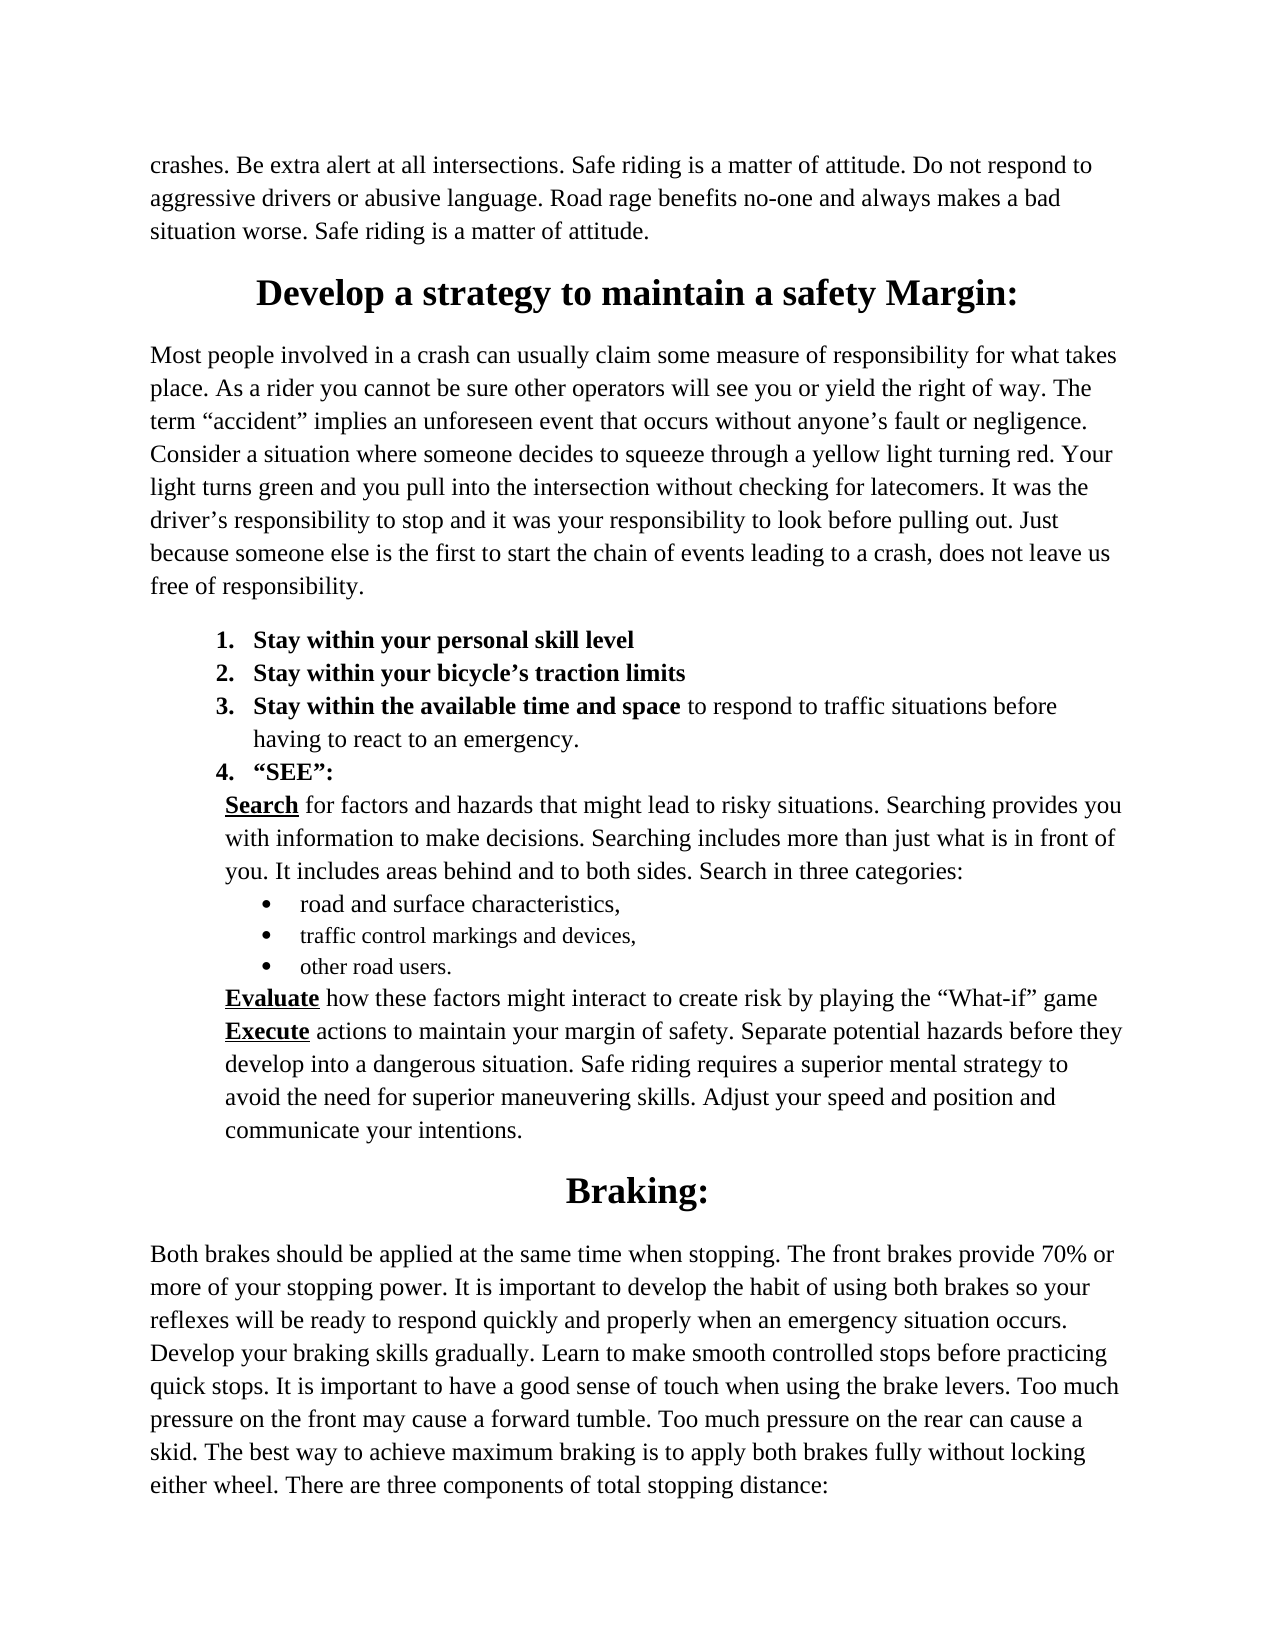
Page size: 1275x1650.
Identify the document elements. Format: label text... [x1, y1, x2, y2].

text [150, 1239, 1125, 1499]
list Stay within your bicycle’s traction limits [216, 658, 1125, 687]
text Most people involved in a crash can usually claim some measure of responsibility for what takes place. As a rider you cannot be sure other operators will see you or yield the right of way. The term “accident” implies an unforeseen event that occurs without anyone’s fault or negligence. Consider a situation where someone decides to squeeze through a yellow light turning red. Your light turns green and you pull into the intersection without checking for latecomers. It was the driver’s responsibility to stop and it was your responsibility to look before pulling out. Just because someone else is the first to start the chain of events leading to a crash, does not leave us free of responsibility. [150, 340, 1125, 600]
list traffic control markings and devices, [262, 922, 1125, 949]
text Braking: [150, 1169, 1125, 1212]
list road and surface characteristics, [262, 889, 1125, 918]
list Stay within the available time and space to respond to traffic situations before having to react to an emergency. [216, 691, 1125, 753]
list Execute actions to maintain your margin of safety. Separate potential hazards before they develop into a dangerous situation. Safe riding requires a superior mental strategy to avoid the need for superior maneuvering skills. Adjust your speed and position and communicate your intentions. [225, 1016, 1125, 1144]
list “SEE”: [216, 757, 1125, 786]
list Search for factors and hazards that might lead to risky situations. Searching provides you with information to make decisions. Searching includes more than just what is in front of you. It includes areas behind and to both sides. Search in three categories: [225, 790, 1125, 885]
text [150, 150, 1125, 245]
text Develop a strategy to maintain a safety Margin: [150, 270, 1125, 313]
list Stay within your personal skill level [216, 625, 1125, 654]
list Evaluate how these factors might interact to create risk by playing the “What-if” game [225, 983, 1125, 1012]
list other road users. [262, 953, 1125, 979]
